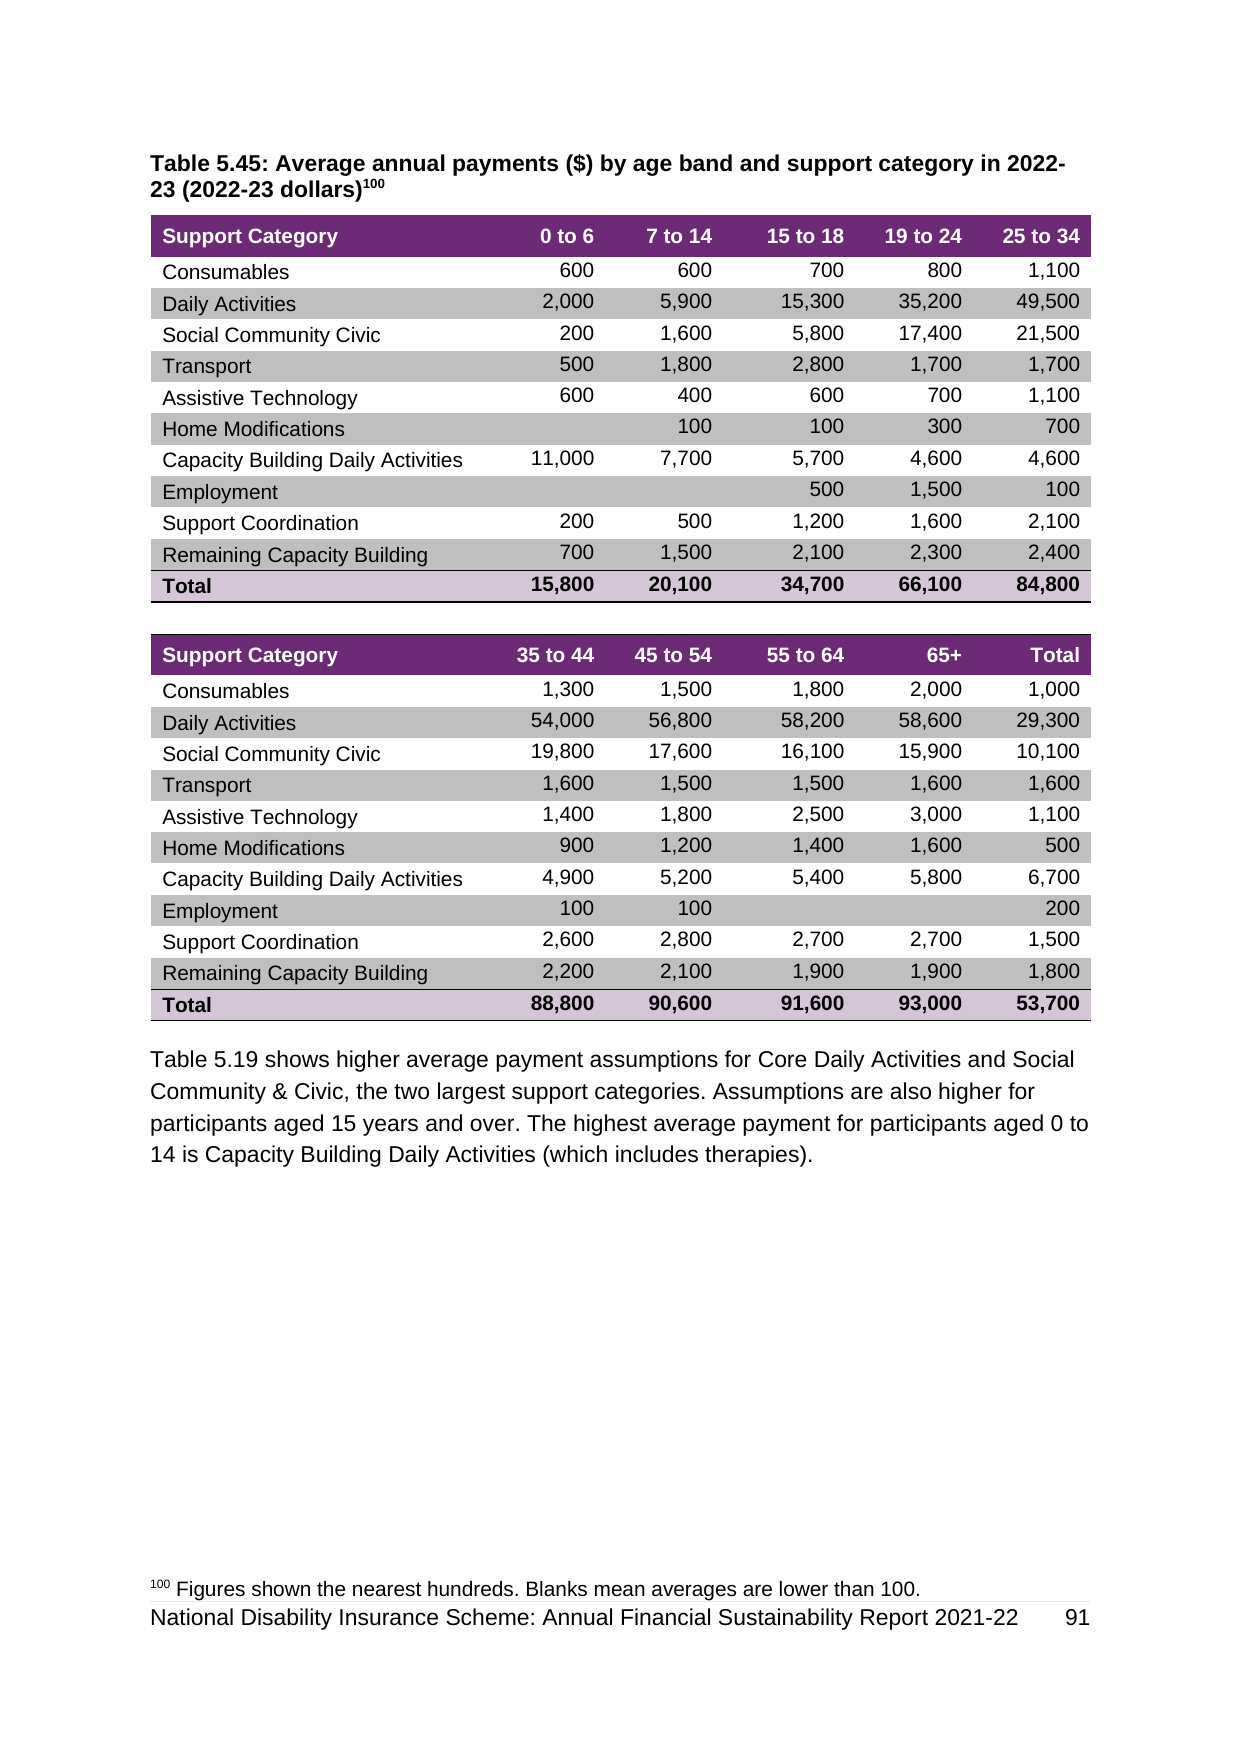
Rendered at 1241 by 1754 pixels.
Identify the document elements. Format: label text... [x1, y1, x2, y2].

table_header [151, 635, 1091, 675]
text Table 5.19: Average annual payments ($) by age band and support category in 2022-23 (2022-23 dollars) [150, 150, 1090, 203]
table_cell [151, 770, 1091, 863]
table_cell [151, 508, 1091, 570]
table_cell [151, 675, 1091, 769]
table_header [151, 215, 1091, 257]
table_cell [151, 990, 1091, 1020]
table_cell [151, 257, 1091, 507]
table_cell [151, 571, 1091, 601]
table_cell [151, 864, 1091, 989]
text Table 5.19 shows higher average payment assumptions for Core Daily Activities and Social Community & Civic, the two largest support categories. Assumptions are also higher for participants aged 15 years and over. The highest average payment for participants aged 0 to 14 is Capacity Building Daily Activities (which includes therapies). [150, 1046, 1090, 1167]
